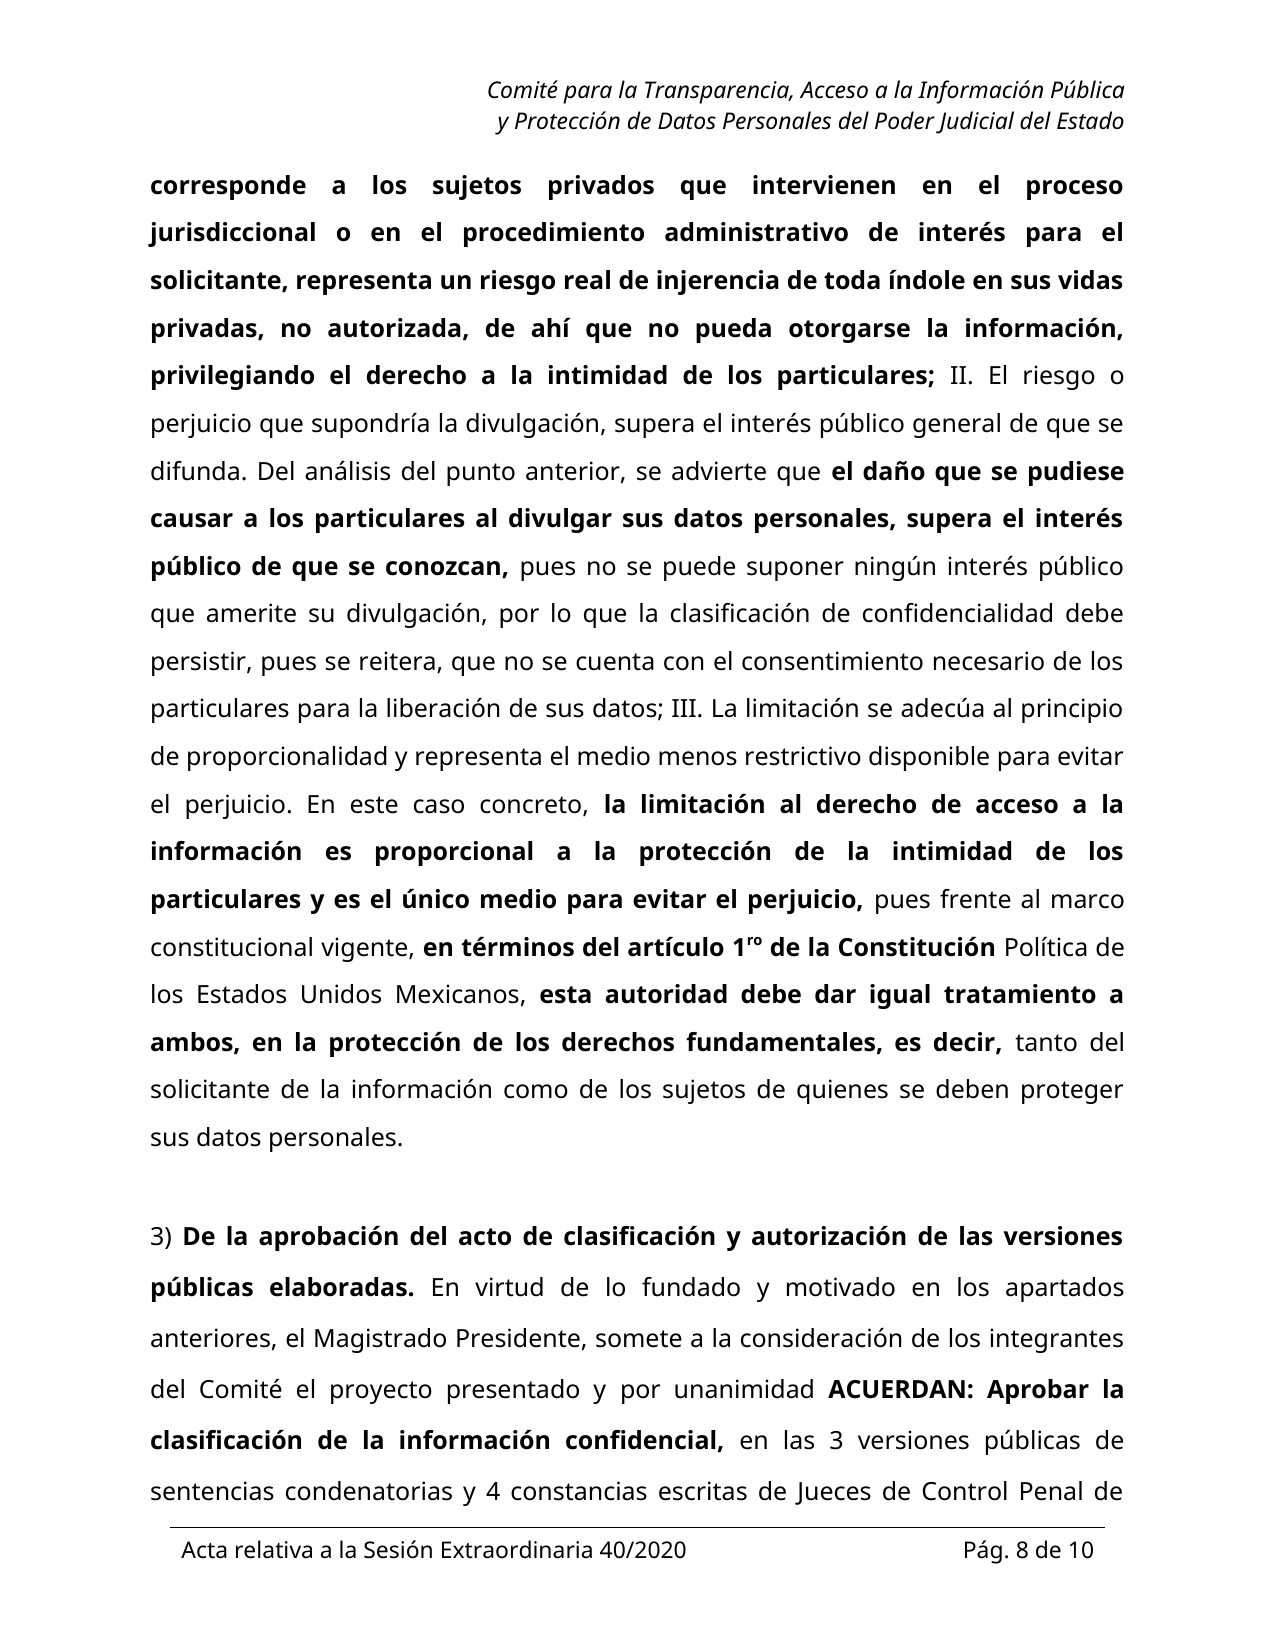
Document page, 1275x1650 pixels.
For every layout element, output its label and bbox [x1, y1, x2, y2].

text [150, 1218, 1125, 1507]
text [150, 167, 1125, 1154]
